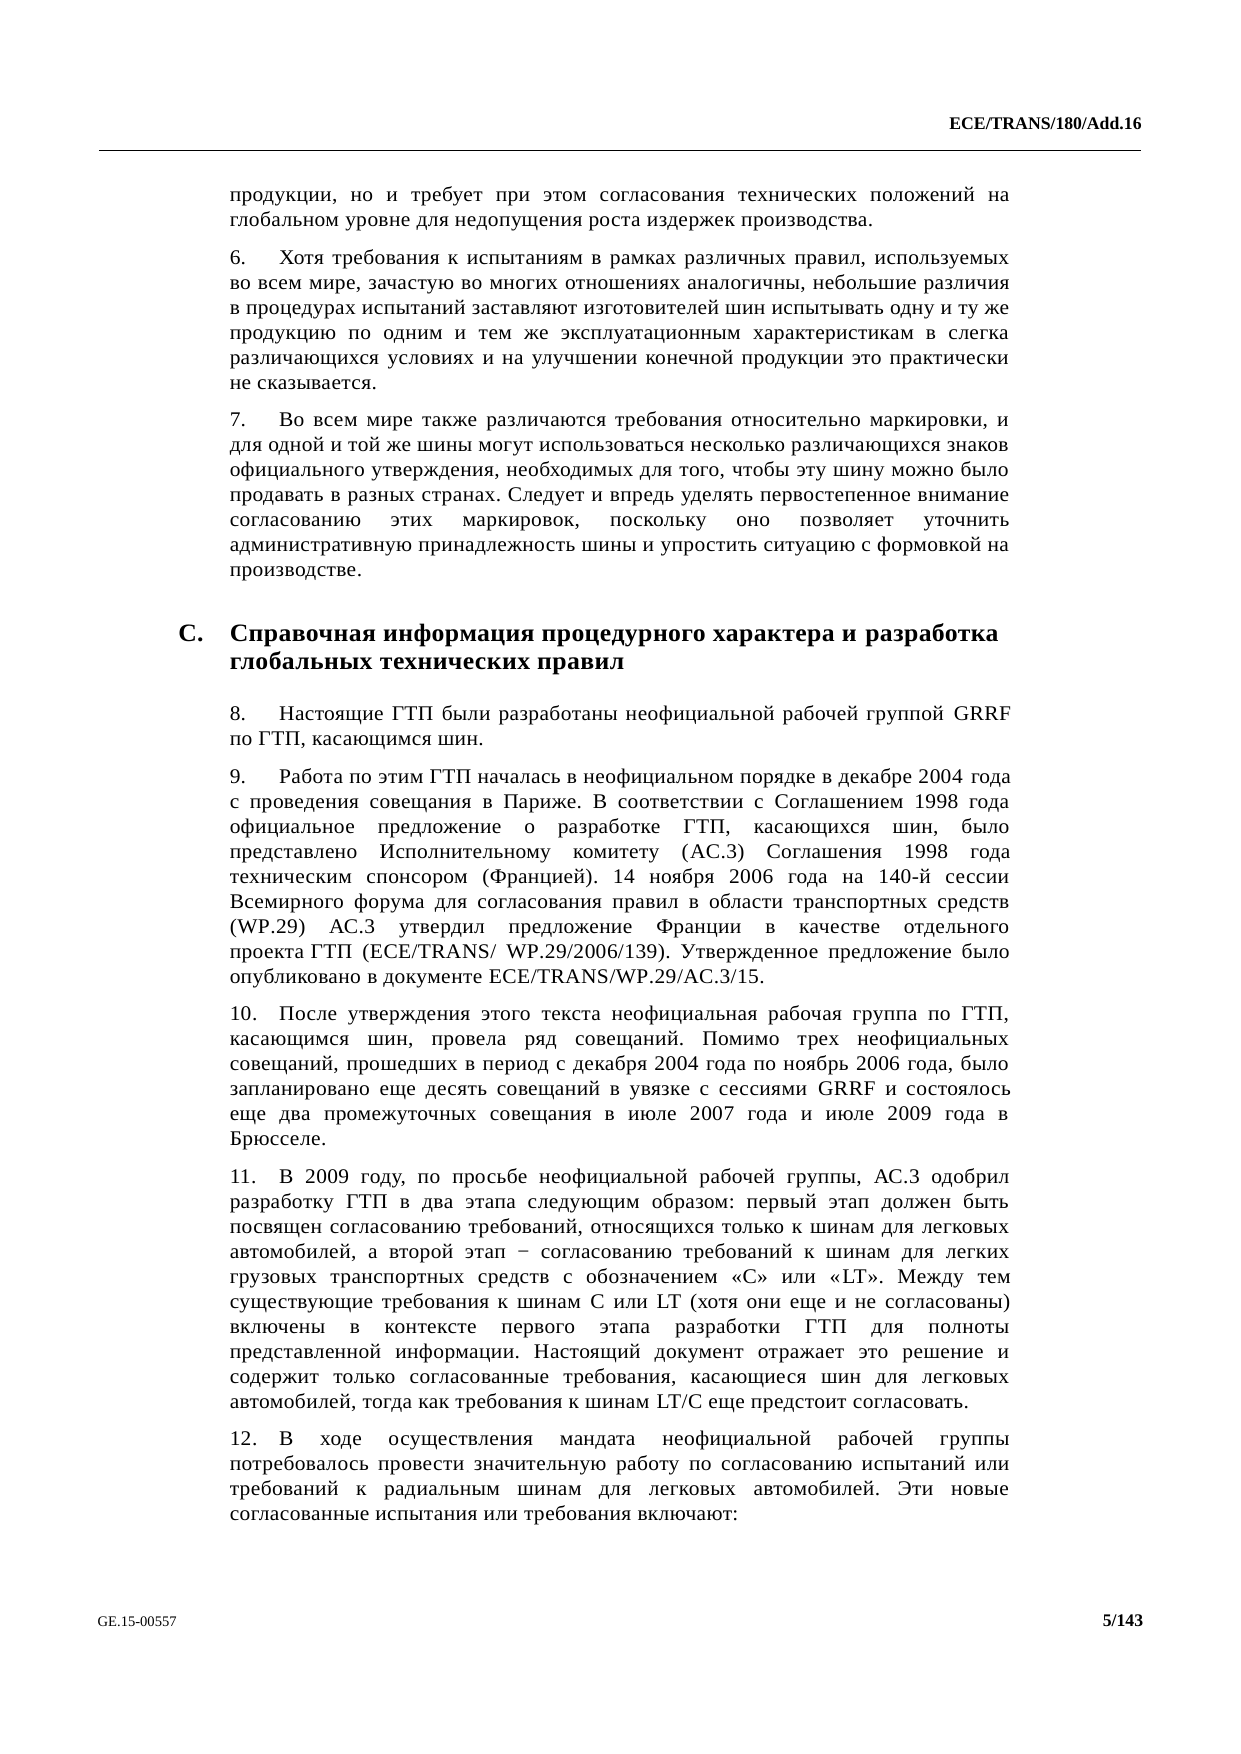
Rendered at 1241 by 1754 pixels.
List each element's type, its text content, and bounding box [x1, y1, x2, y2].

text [229, 181, 1011, 231]
text С. Справочная информация процедурного характера и разработка глобальных технических правил [97, 619, 1011, 675]
text 12. В ходе осуществления мандата неофициальной рабочей группы потребовалось провести значительную работу по согласованию испытаний или требований к радиальным шинам для легковых автомобилей. Эти новые согласованные испытания или требования включают: [229, 1425, 1011, 1525]
text 6. Хотя требования к испытаниям в рамках различных правил, используемых во всем мире, зачастую во многих отношениях аналогичны, небольшие различия в процедурах испытаний заставляют изготовителей шин испытывать одну и ту же продукцию по одним и тем же эксплуатационным характеристикам в слегка различающихся условиях и на улучшении конечной продукции это практически не сказывается. [229, 244, 1011, 394]
text 8. Настоящие ГТП были разработаны неофициальной рабочей группой GRRF по ГТП, касающимся шин. [229, 700, 1011, 750]
text 9. Работа по этим ГТП началась в неофициальном порядке в декабре 2004 года с проведения совещания в Париже. В соответствии с Соглашением 1998 года официальное предложение о разработке ГТП, касающихся шин, было представлено Исполнительному комитету (AC.3) Соглашения 1998 года техническим спонсором (Францией). 14 ноября 2006 года на 140-й сессии Всемирного форума для согласования правил в области транспортных средств (WP.29) АС.3 утвердил предложение Франции в качестве отдельного проекта ГТП (ECE/TRANS/ WP.29/2006/139). Утвержденное предложение было опубликовано в документе ECE/TRANS/WP.29/AC.3/15. [229, 763, 1011, 988]
text 7. Во всем мире также различаются требования относительно маркировки, и для одной и той же шины могут использоваться несколько различающихся знаков официального утверждения, необходимых для того, чтобы эту шину можно было продавать в разных странах. Следует и впредь уделять первостепенное внимание согласованию этих маркировок, поскольку оно позволяет уточнить административную принадлежность шины и упростить ситуацию с формовкой на производстве. [229, 406, 1011, 581]
text 10. После утверждения этого текста неофициальная рабочая группа по ГТП, касающимся шин, провела ряд совещаний. Помимо трех неофициальных совещаний, прошедших в период с декабря 2004 года по ноябрь 2006 года, было запланировано еще десять совещаний в увязке с сессиями GRRF и состоялось еще два промежуточных совещания в июле 2007 года и июле 2009 года в Брюсселе. [229, 1000, 1011, 1150]
text 11. В 2009 году, по просьбе неофициальной рабочей группы, АС.3 одобрил разработку ГТП в два этапа следующим образом: первый этап должен быть посвящен согласованию требований, относящихся только к шинам для легковых автомобилей, а второй этап − согласованию требований к шинам для легких грузовых транспортных средств с обозначением «С» или «LT». Между тем существующие требования к шинам C или LT (хотя они еще и не согласованы) включены в контексте первого этапа разработки ГТП для полноты представленной информации. Настоящий документ отражает это решение и содержит только согласованные требования, касающиеся шин для легковых автомобилей, тогда как требования к шинам LT/C еще предстоит согласовать. [229, 1163, 1011, 1413]
